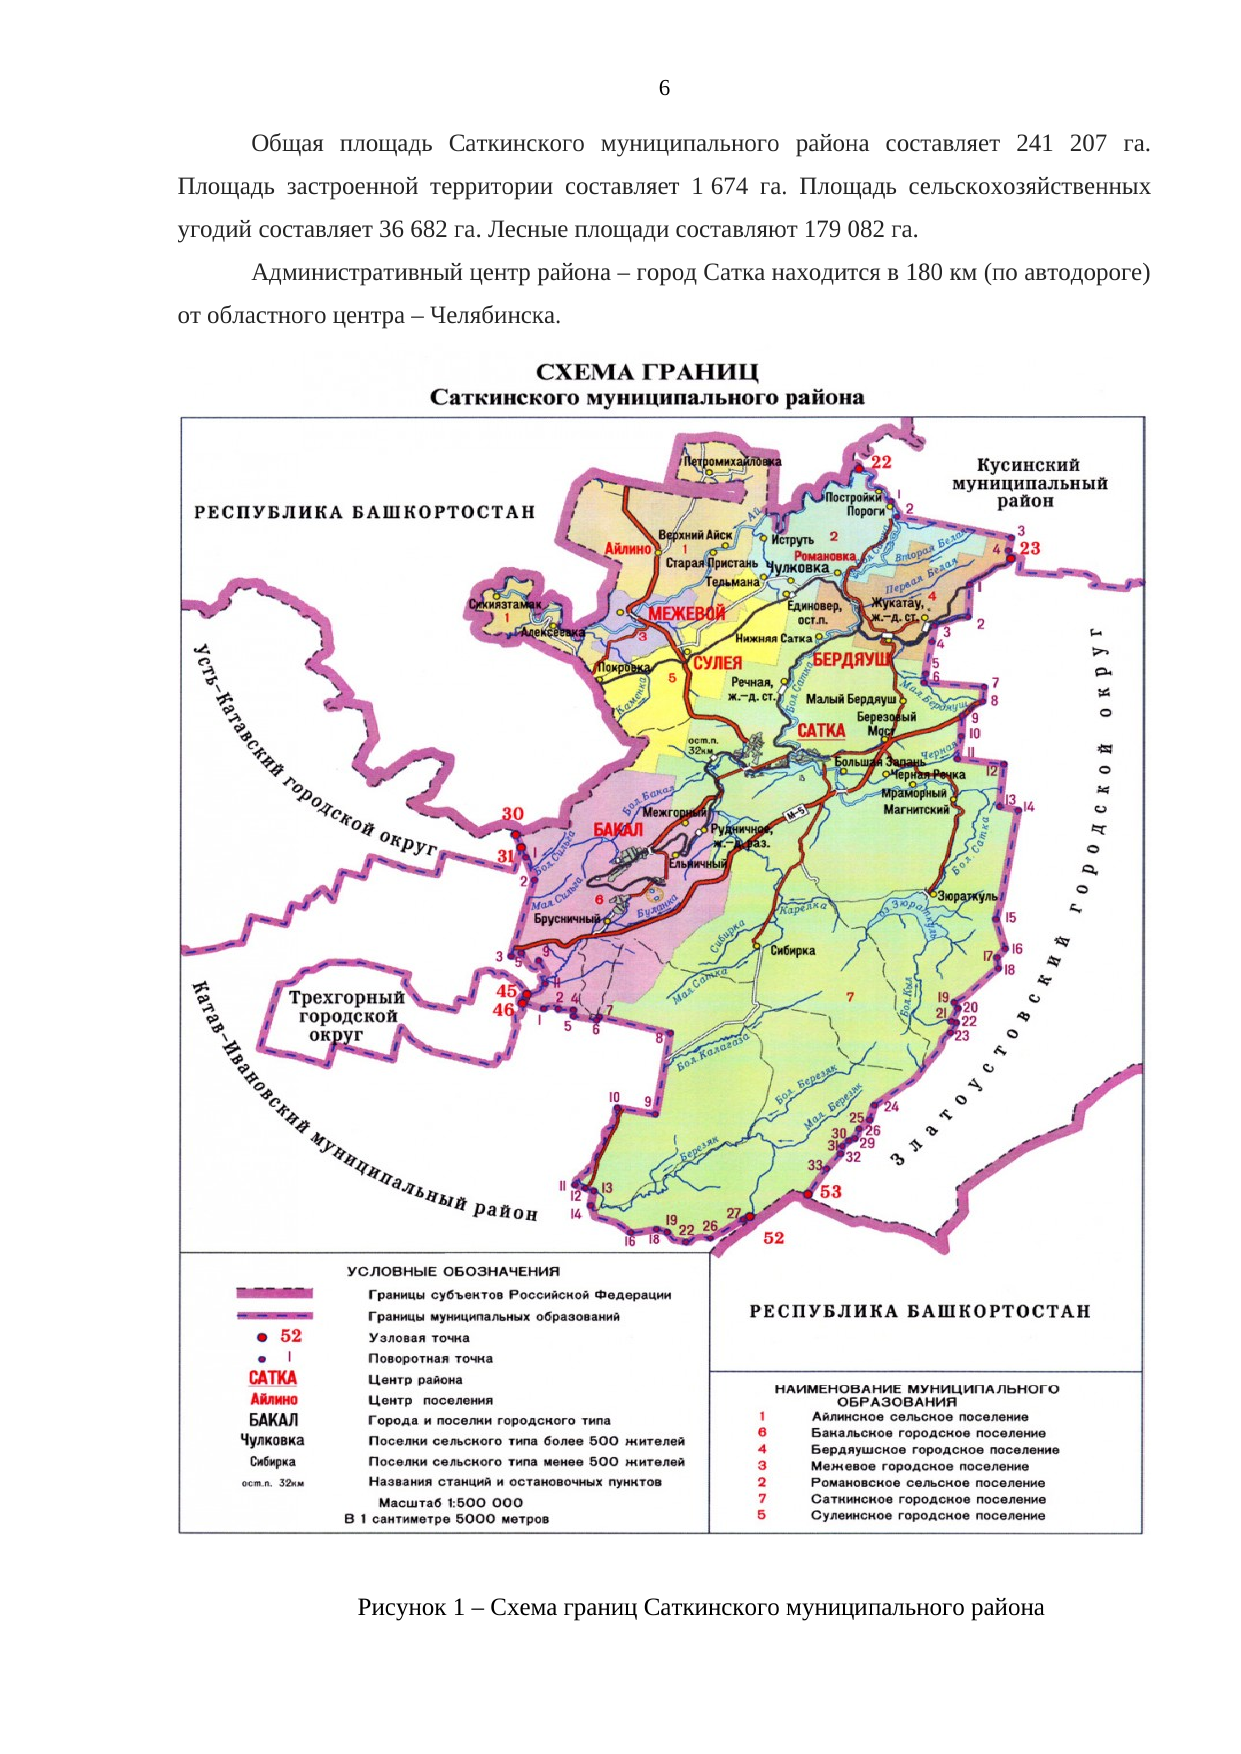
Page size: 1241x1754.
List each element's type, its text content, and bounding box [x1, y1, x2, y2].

text Административный центр района – город Сатка находится в 180 км (по автодороге) от областного центра – Челябинска. [177, 257, 1152, 329]
text Рисунок 1 – Схема границ Саткинского муниципального района [177, 1592, 1152, 1620]
picture [177, 343, 1152, 1535]
text Общая площадь Саткинского муниципального района составляет 241 207 га. Площадь застроенной территории составляет 1 674 га. Площадь сельскохозяйственных угодий составляет 36 682 га. Лесные площади составляют 179 082 га. [177, 128, 1152, 243]
